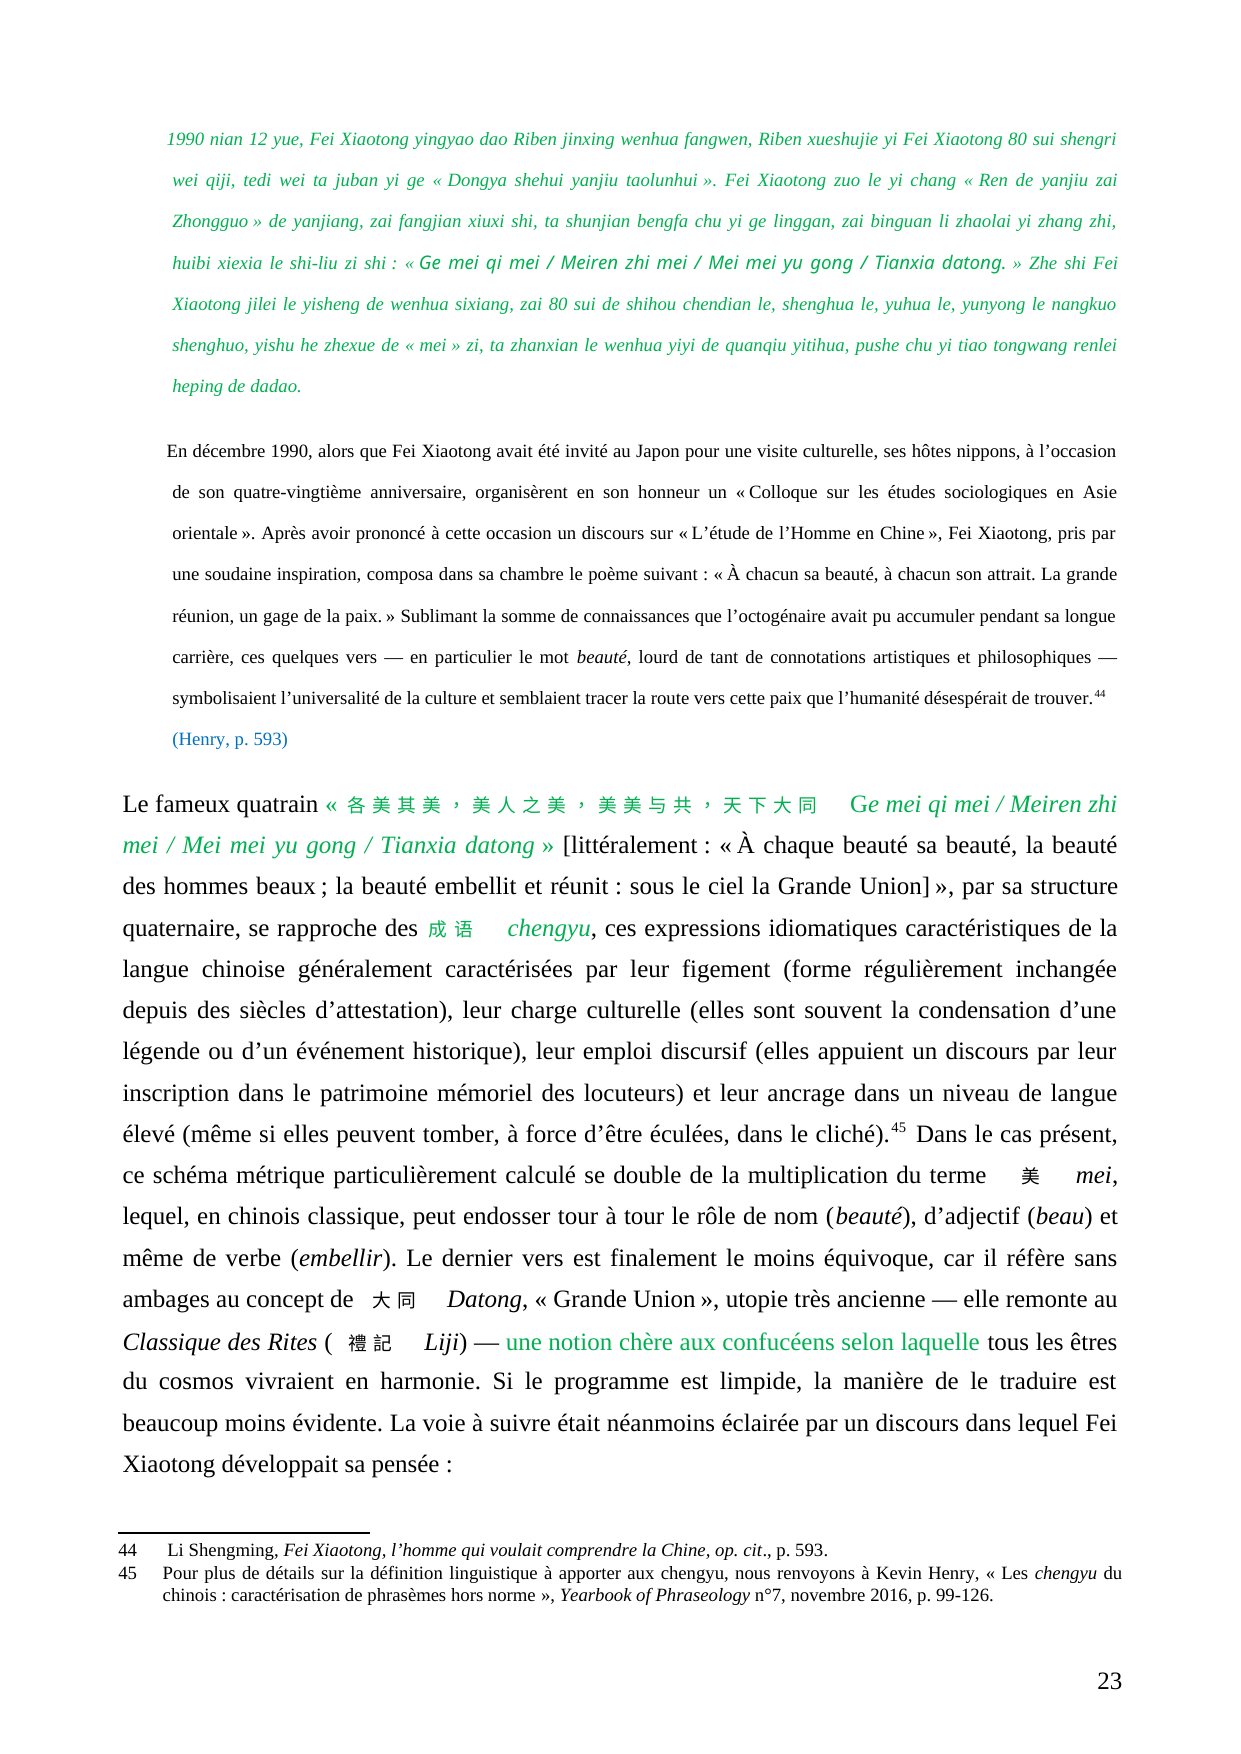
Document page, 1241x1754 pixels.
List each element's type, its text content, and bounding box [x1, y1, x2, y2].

text En décembre 1990, alors que Fei Xiaotong avait été invité au Japon pour une visite culturelle, ses hôtes nippons, à l’occasion de son quatre-vingtième anniversaire, organisèrent en son honneur un « Colloque sur les études sociologiques en Asie orientale ». Après avoir prononcé à cette occasion un discours sur « L’étude de l’Homme en Chine », Fei Xiaotong, pris par une soudaine inspiration, composa dans sa chambre le poème suivant : « À chacun sa beauté, à chacun son attrait. La grande réunion, un gage de la paix. » Sublimant la somme de connaissances que l’octogénaire avait pu accumuler pendant sa longue carrière, ces quelques vers — en particulier le mot beauté, lourd de tant de connotations artistiques et philosophiques — symbolisaient l’universalité de la culture et semblaient tracer la route vers cette paix que l’humanité désespérait de trouver. (Henry, p. 593) [122, 430, 1118, 760]
text Le fameux quatrain « 各美其美，美人之美，美美与共，天下大同 Ge mei qi mei / Meiren zhi mei / Mei mei yu gong / Tianxia datong » [littéralement : « À chaque beauté sa beauté, la beauté des hommes beaux ; la beauté embellit et réunit : sous le ciel la Grande Union] », par sa structure quaternaire, se rapproche des 成语 chengyu, ces expressions idiomatiques caractéristiques de la langue chinoise généralement caractérisées par leur figement (forme régulièrement inchangée depuis des siècles d’attestation), leur charge culturelle (elles sont souvent la condensation d’une légende ou d’un événement historique), leur emploi discursif (elles appuient un discours par leur inscription dans le patrimoine mémoriel des locuteurs) et leur ancrage dans un niveau de langue élevé (même si elles peuvent tomber, à force d’être éculées, dans le cliché). Dans le cas présent, ce schéma métrique particulièrement calculé se double de la multiplication du terme 美 mei, lequel, en chinois classique, peut endosser tour à tour le rôle de nom (beauté), d’adjectif (beau) et même de verbe (embellir). Le dernier vers est finalement le moins équivoque, car il réfère sans ambages au concept de 大同 Datong, « Grande Union », utopie très ancienne — elle remonte au Classique des Rites (禮記 Liji) — une notion chère aux confucéens selon laquelle tous les êtres du cosmos vivraient en harmonie. Si le programme est limpide, la manière de le traduire est beaucoup moins évidente. La voie à suivre était néanmoins éclairée par un discours dans lequel Fei Xiaotong développait sa pensée : [122, 783, 1118, 1484]
text 1990 nian 12 yue, Fei Xiaotong yingyao dao Riben jinxing wenhua fangwen, Riben xueshujie yi Fei Xiaotong 80 sui shengri wei qiji, tedi wei ta juban yi ge « Dongya shehui yanjiu taolunhui ». Fei Xiaotong zuo le yi chang « Ren de yanjiu zai Zhongguo » de yanjiang, zai fangjian xiuxi shi, ta shunjian bengfa chu yi ge linggan, zai binguan li zhaolai yi zhang zhi, huibi xiexia le shi-liu zi shi : « Ge mei qi mei / Meiren zhi mei / Mei mei yu gong / Tianxia datong. » Zhe shi Fei Xiaotong jilei le yisheng de wenhua sixiang, zai 80 sui de shihou chendian le, shenghua le, yuhua le, yunyong le nangkuo shenghuo, yishu he zhexue de « mei » zi, ta zhanxian le wenhua yiyi de quanqiu yitihua, pushe chu yi tiao tongwang renlei heping de dadao. [122, 118, 1118, 407]
